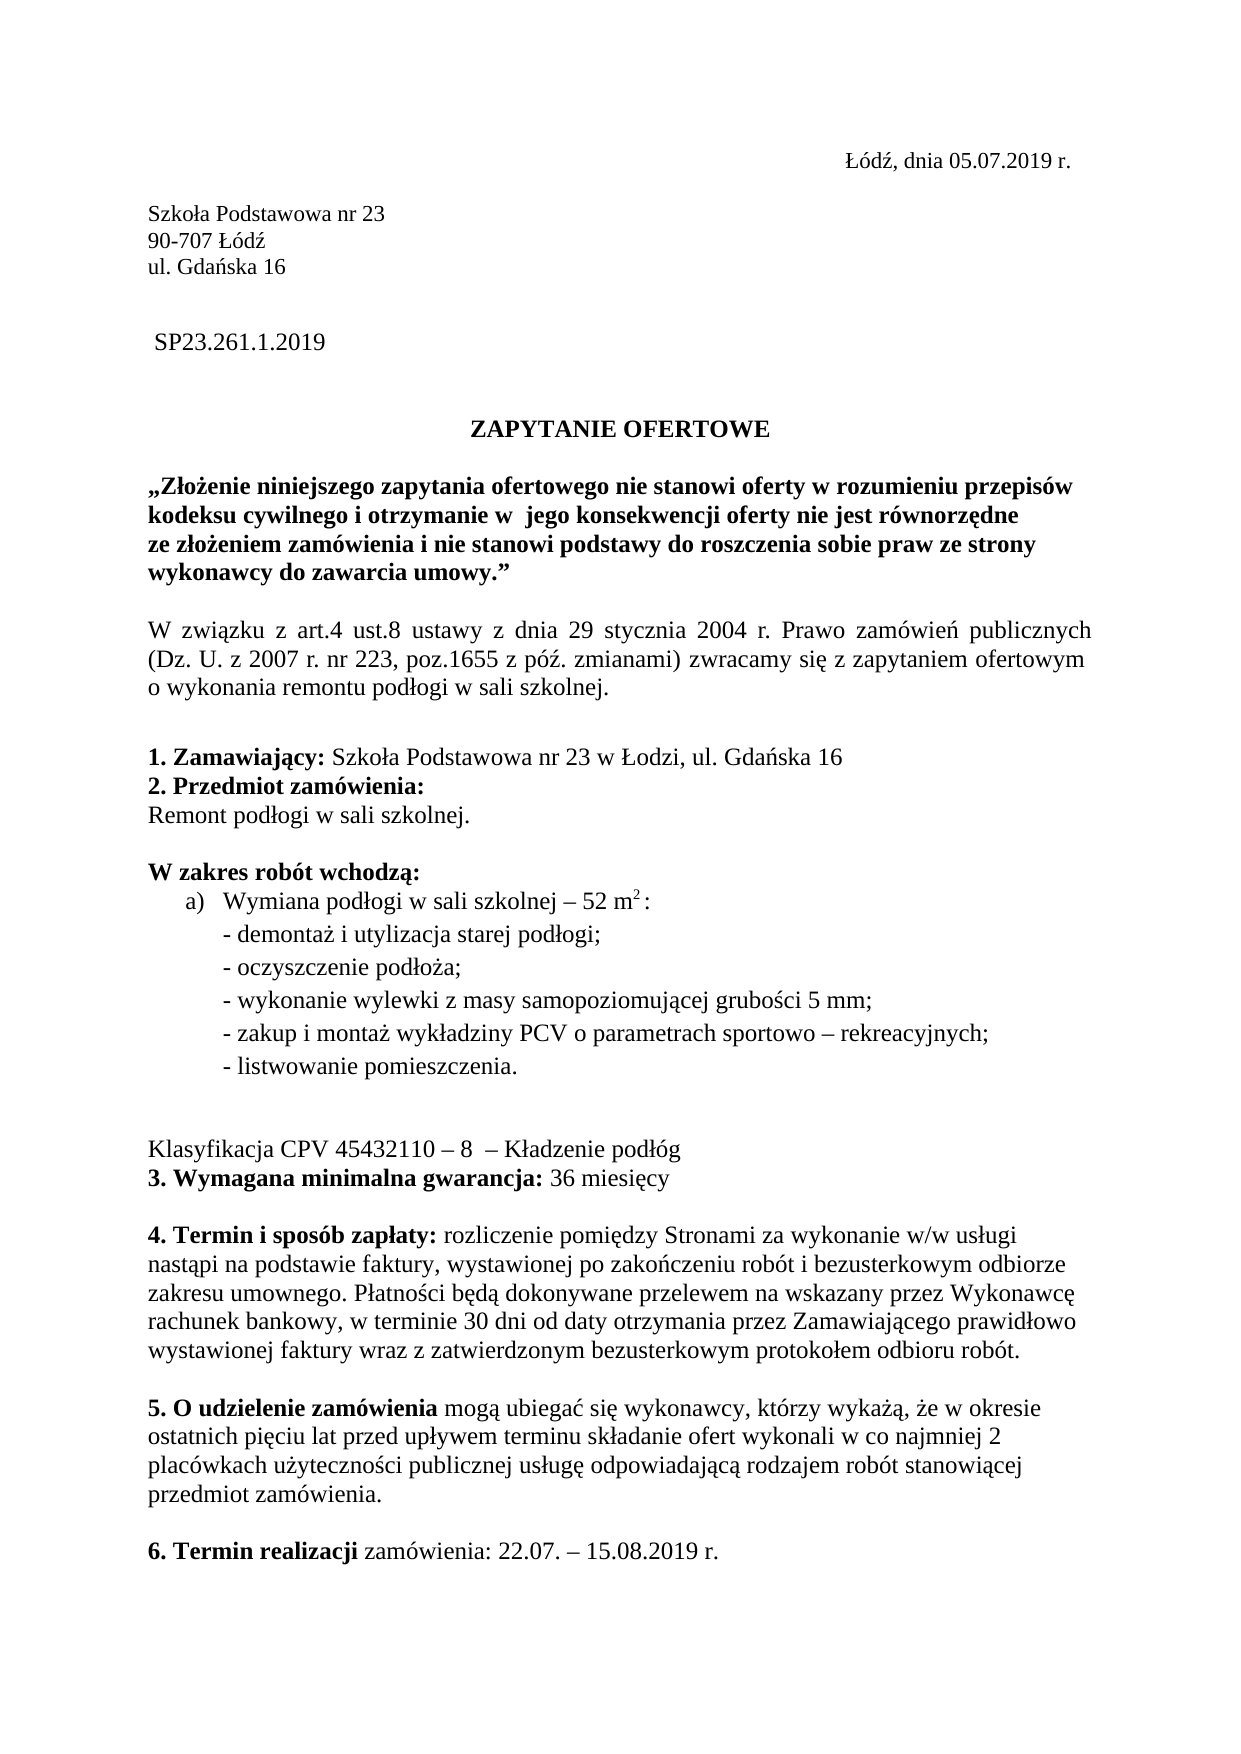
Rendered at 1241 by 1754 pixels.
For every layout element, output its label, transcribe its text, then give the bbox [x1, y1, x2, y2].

text ZAPYTANIE OFERTOWE [148, 414, 1093, 442]
text Klasyfikacja CPV 45432110 – 8 – Kładzenie podłóg 3. Wymagana minimalna gwarancja: 36 miesięcy [148, 1134, 1093, 1191]
text 6. Termin realizacji zamówienia: 22.07. – 15.08.2019 r. [148, 1536, 1093, 1565]
text SP23.261.1.2019 [148, 327, 1093, 356]
text Szkoła Podstawowa nr 23 [148, 200, 1093, 227]
text 90-707 Łódź [148, 227, 1093, 253]
text 4. Termin i sposób zapłaty: rozliczenie pomiędzy Stronami za wykonanie w/w usługi nastąpi na podstawie faktury, wystawionej po zakończeniu robót i bezusterkowym odbiorze zakresu umownego. Płatności będą dokonywane przelewem na wskazany przez Wykonawcę rachunek bankowy, w terminie 30 dni od daty otrzymania przez Zamawiającego prawidłowo wystawionej faktury wraz z zatwierdzonym bezusterkowym protokołem odbioru robót. [148, 1220, 1093, 1364]
text 5. O udzielenie zamówienia mogą ubiegać się wykonawcy, którzy wykażą, że w okresie ostatnich pięciu lat przed upływem terminu składanie ofert wykonali w co najmniej 2 placówkach użyteczności publicznej usługę odpowiadającą rodzajem robót stanowiącej przedmiot zamówienia. [148, 1393, 1093, 1508]
text W zakres robót wchodzą: [148, 857, 1093, 886]
text 2. Przedmiot zamówienia: [148, 771, 1093, 800]
text ul. Gdańska 16 [148, 253, 1093, 279]
list Wymiana podłogi w sali szkolnej – 52 m2 : [185, 886, 1093, 915]
text 1. Zamawiający: Szkoła Podstawowa nr 23 w Łodzi, ul. Gdańska 16 [148, 742, 1093, 771]
text ze złożeniem zamówienia i nie stanowi podstawy do roszczenia sobie praw ze strony wykonawcy do zawarcia umowy.” [148, 529, 1093, 586]
text „Złożenie niniejszego zapytania ofertowego nie stanowi oferty w rozumieniu przepisów kodeksu cywilnego i otrzymanie w jego konsekwencji oferty nie jest równorzędne [148, 471, 1093, 529]
list - oczyszczenie podłoża; [223, 952, 1093, 981]
list - wykonanie wylewki z masy samopoziomującej grubości 5 mm; [223, 985, 1093, 1014]
list - listwowanie pomieszczenia. [223, 1051, 1093, 1080]
text Remont podłogi w sali szkolnej. [148, 800, 1093, 829]
text W związku z art.4 ust.8 ustawy z dnia 29 stycznia 2004 r. Prawo zamówień publicznych (Dz. U. z 2007 r. nr 223, poz.1655 z póź. zmianami) zwracamy się z zapytaniem ofertowym o wykonania remontu podłogi w sali szkolnej. [148, 615, 1093, 701]
list - demontaż i utylizacja starej podłogi; [223, 919, 1093, 948]
text Łódź, dnia 05.07.2019 r. [148, 148, 1093, 174]
list - zakup i montaż wykładziny PCV o parametrach sportowo – rekreacyjnych; [223, 1018, 1093, 1047]
